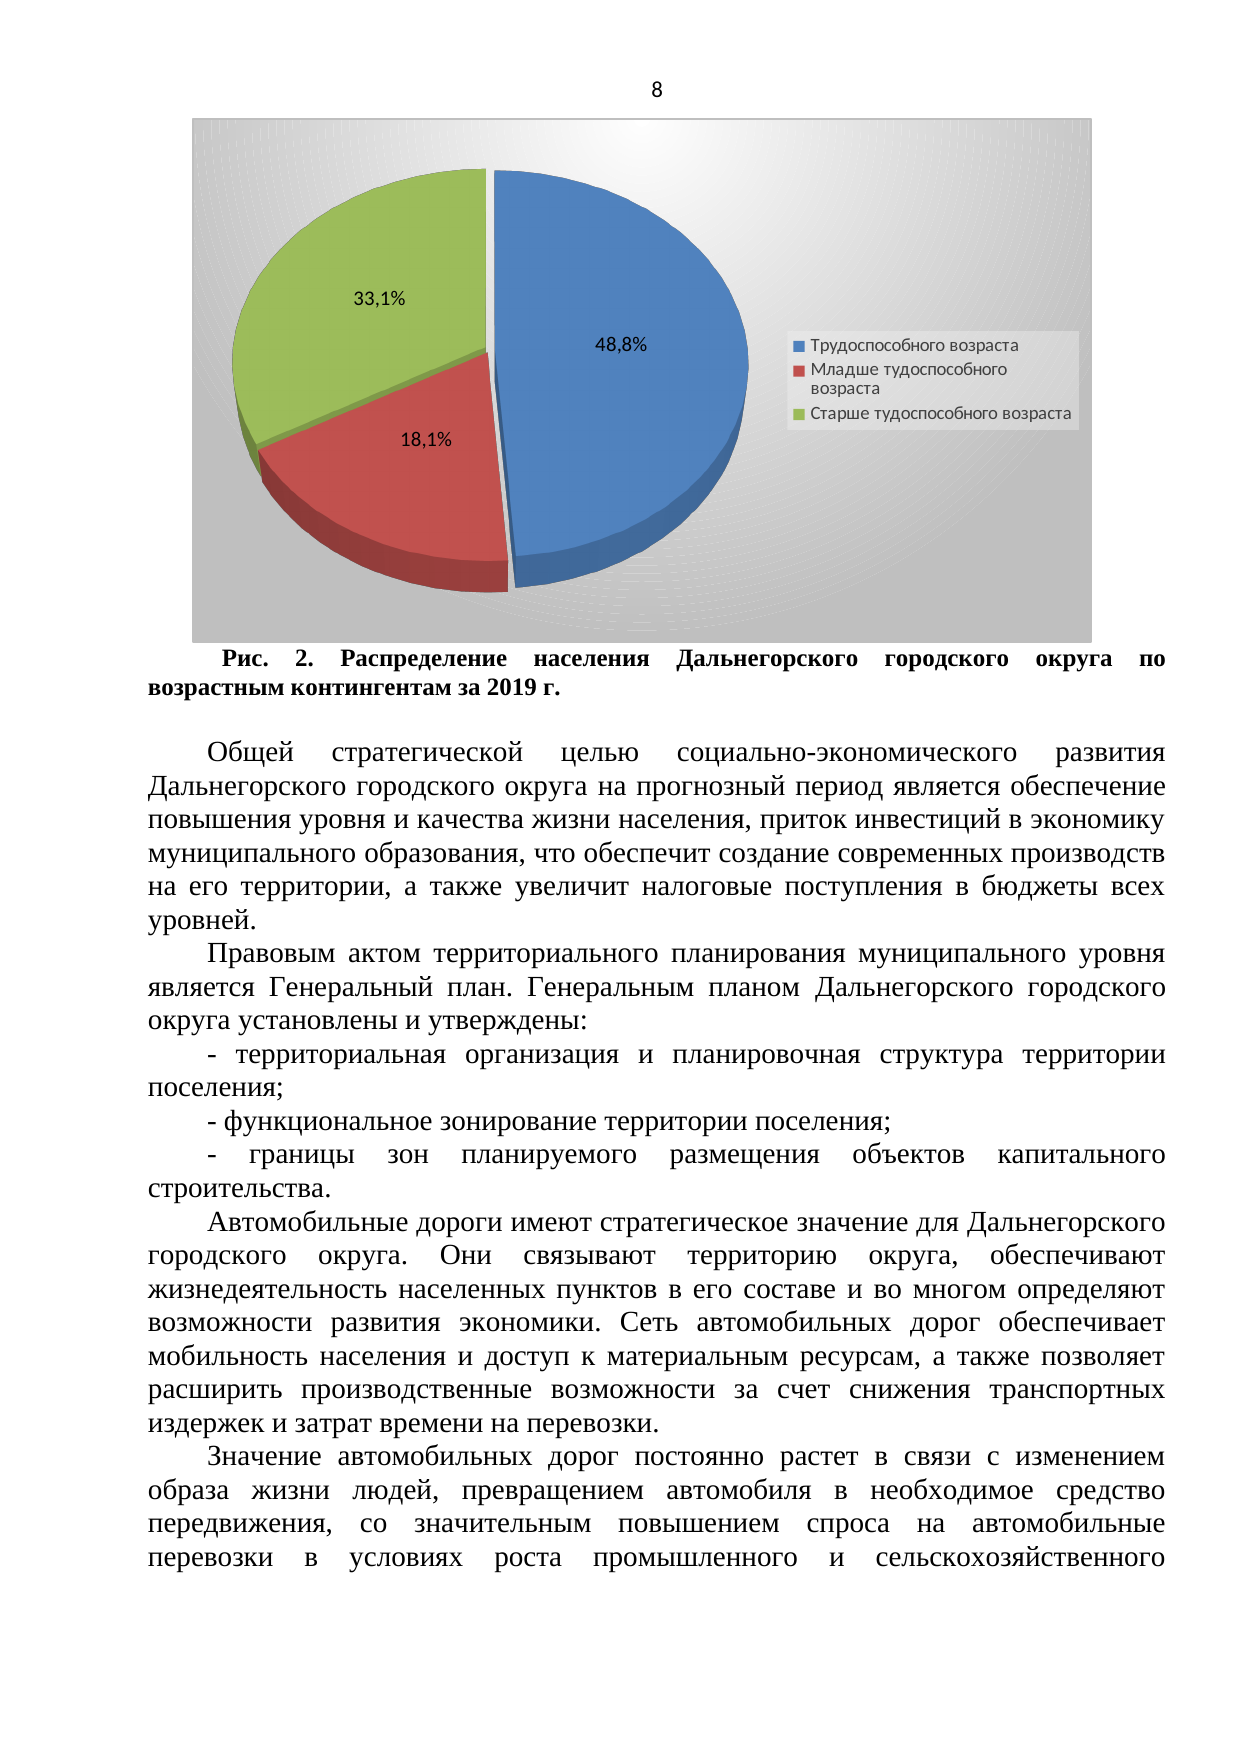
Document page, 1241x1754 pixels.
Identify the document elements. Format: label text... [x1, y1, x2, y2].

text Автомобильные дороги имеют стратегическое значение для Дальнегорского городского округа. Они связывают территорию округа, обеспечивают жизнедеятельность населенных пунктов в его составе и во многом определяют возможности развития экономики. Сеть автомобильных дорог обеспечивает мобильность населения и доступ к материальным ресурсам, а также позволяет расширить производственные возможности за счет снижения транспортных издержек и затрат времени на перевозки. [148, 1204, 1166, 1438]
text Общей стратегической целью социально-экономического развития Дальнегорского городского округа на прогнозный период является обеспечение повышения уровня и качества жизни населения, приток инвестиций в экономику муниципального образования, что обеспечит создание современных производств на его территории, а также увеличит налоговые поступления в бюджеты всех уровней. [148, 734, 1166, 935]
text - функциональное зонирование территории поселения; [148, 1103, 1166, 1137]
text - границы зон планируемого размещения объектов капитального строительства. [148, 1137, 1166, 1204]
text Правовым актом территориального планирования муниципального уровня является Генеральный план. Генеральным планом Дальнегорского городского округа установлены и утверждены: [148, 935, 1166, 1036]
text - территориальная организация и планировочная структура территории поселения; [148, 1036, 1166, 1103]
text Рис. 2. Распределение населения Дальнегорского городского округа по возрастным контингентам за 2019 г. [148, 643, 1166, 701]
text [148, 1438, 1166, 1573]
